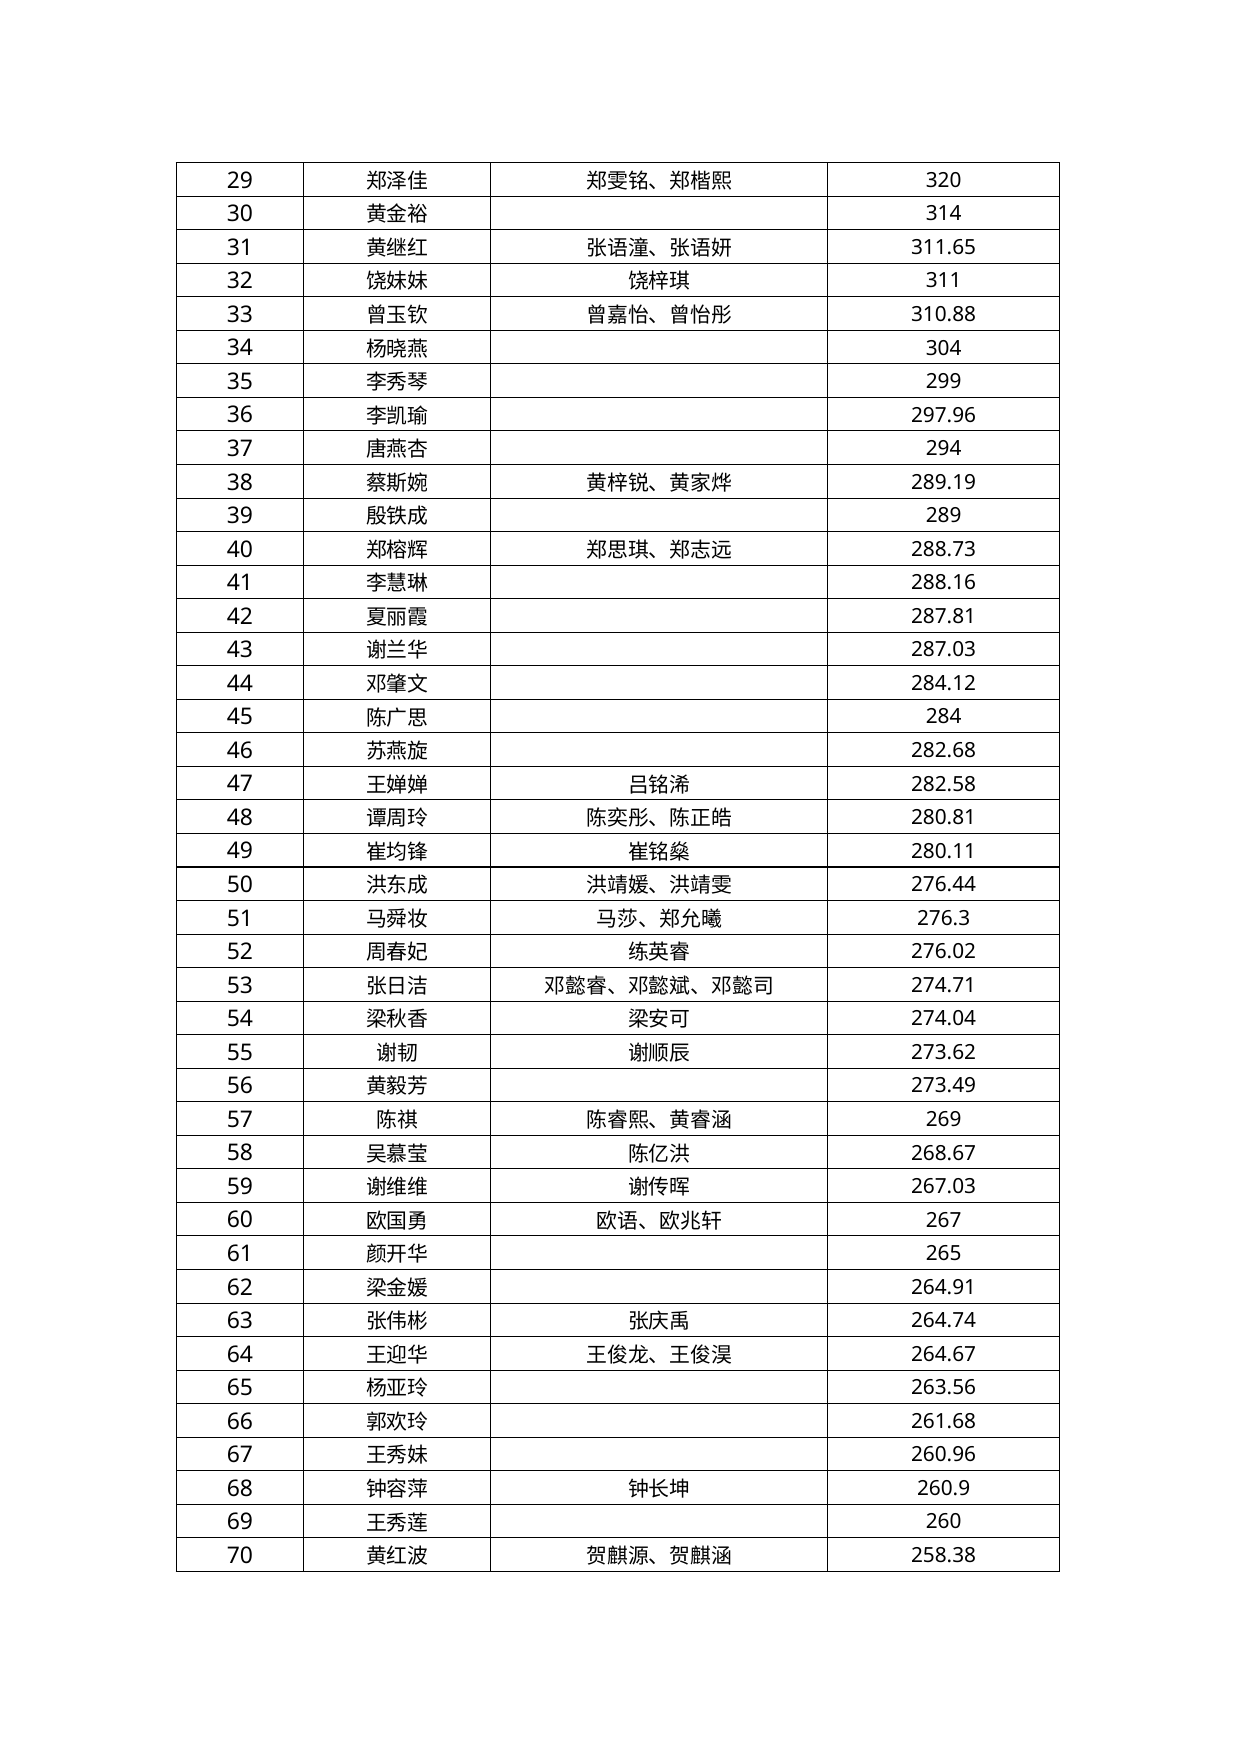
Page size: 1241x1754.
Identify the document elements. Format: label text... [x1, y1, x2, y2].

table_cell 杨晓燕 [304, 331, 490, 363]
table_cell 56 [177, 1069, 303, 1101]
table_cell 264.74 [828, 1304, 1059, 1336]
table_cell 274.04 [828, 1002, 1059, 1034]
table_cell 44 [177, 666, 303, 699]
table_cell 294 [828, 431, 1059, 464]
table_cell 王俊龙、王俊淏 [491, 1337, 827, 1369]
table_cell [491, 599, 827, 632]
table_cell 李秀琴 [304, 364, 490, 397]
table_cell [491, 700, 827, 732]
table_cell 289 [828, 499, 1059, 531]
table_cell [491, 633, 827, 665]
table_cell 284.12 [828, 666, 1059, 699]
table_cell [491, 1371, 827, 1403]
table_cell [491, 1438, 827, 1470]
table_cell 谢韧 [304, 1035, 490, 1068]
table_cell 谢维维 [304, 1169, 490, 1202]
table_cell 40 [177, 532, 303, 564]
table_cell 297.96 [828, 398, 1059, 430]
table_cell 郑泽佳 [304, 163, 490, 196]
table_cell 68 [177, 1471, 303, 1504]
table_cell 黄红波 [304, 1538, 490, 1571]
table_cell 郑榕辉 [304, 532, 490, 564]
table_cell 34 [177, 331, 303, 363]
table_cell 黄继红 [304, 230, 490, 263]
table_cell 王秀妹 [304, 1438, 490, 1470]
table_cell 36 [177, 398, 303, 430]
table_cell 30 [177, 197, 303, 229]
table_cell 曾玉钦 [304, 297, 490, 330]
table_cell 陈亿洪 [491, 1136, 827, 1168]
table_cell 欧语、欧兆轩 [491, 1203, 827, 1235]
table_cell 谢顺辰 [491, 1035, 827, 1068]
table_cell 31 [177, 230, 303, 263]
table_cell 264.91 [828, 1270, 1059, 1302]
table_cell 284 [828, 700, 1059, 732]
table_cell [491, 1505, 827, 1537]
table_cell 殷铁成 [304, 499, 490, 531]
table_cell 311.65 [828, 230, 1059, 263]
table_cell 280.81 [828, 800, 1059, 833]
table_cell 61 [177, 1236, 303, 1269]
table_cell 37 [177, 431, 303, 464]
table_cell 67 [177, 1438, 303, 1470]
table_cell 陈广思 [304, 700, 490, 732]
table_cell 29 [177, 163, 303, 196]
table_cell [491, 331, 827, 363]
table_cell 314 [828, 197, 1059, 229]
table_cell 邓懿睿、邓懿斌、邓懿司 [491, 968, 827, 1001]
table_cell 43 [177, 633, 303, 665]
table_cell 260.96 [828, 1438, 1059, 1470]
table_cell 282.68 [828, 733, 1059, 766]
table_cell 吴慕莹 [304, 1136, 490, 1168]
table_cell 钟长坤 [491, 1471, 827, 1504]
table_cell 郑雯铭、郑楷熙 [491, 163, 827, 196]
table_cell 饶妹妹 [304, 264, 490, 296]
table_cell [491, 666, 827, 699]
table_cell 311 [828, 264, 1059, 296]
table_cell 陈睿熙、黄睿涵 [491, 1102, 827, 1135]
table_cell 梁金媛 [304, 1270, 490, 1302]
table_cell 58 [177, 1136, 303, 1168]
table_cell 51 [177, 901, 303, 933]
table_cell [491, 364, 827, 397]
table_cell 267 [828, 1203, 1059, 1235]
table_cell 梁安可 [491, 1002, 827, 1034]
table_cell 黄金裕 [304, 197, 490, 229]
table_cell 288.73 [828, 532, 1059, 564]
table_cell 268.67 [828, 1136, 1059, 1168]
table_cell 黄梓锐、黄家烨 [491, 465, 827, 497]
table_cell [491, 197, 827, 229]
table_cell 周春妃 [304, 935, 490, 967]
table_cell 39 [177, 499, 303, 531]
table_cell [491, 733, 827, 766]
table_cell 69 [177, 1505, 303, 1537]
table_cell 饶梓琪 [491, 264, 827, 296]
table_cell 63 [177, 1304, 303, 1336]
table_cell 马莎、郑允曦 [491, 901, 827, 933]
table_cell 贺麒源、贺麒涵 [491, 1538, 827, 1571]
table_cell 64 [177, 1337, 303, 1369]
table_cell 260 [828, 1505, 1059, 1537]
table_cell 50 [177, 868, 303, 900]
table_cell 276.44 [828, 868, 1059, 900]
table_cell 299 [828, 364, 1059, 397]
table_cell 53 [177, 968, 303, 1001]
table_cell 60 [177, 1203, 303, 1235]
table_cell 48 [177, 800, 303, 833]
table_cell 38 [177, 465, 303, 497]
table_cell 33 [177, 297, 303, 330]
table_cell 谢兰华 [304, 633, 490, 665]
table_cell 王秀莲 [304, 1505, 490, 1537]
table_cell 唐燕杏 [304, 431, 490, 464]
table_cell 张日洁 [304, 968, 490, 1001]
table_cell 32 [177, 264, 303, 296]
table_cell 陈祺 [304, 1102, 490, 1135]
table_cell 崔均锋 [304, 834, 490, 866]
table_cell 267.03 [828, 1169, 1059, 1202]
table_cell 265 [828, 1236, 1059, 1269]
table_cell 310.88 [828, 297, 1059, 330]
table_cell [491, 1404, 827, 1437]
table_cell 颜开华 [304, 1236, 490, 1269]
table_cell 304 [828, 331, 1059, 363]
table_cell 钟容萍 [304, 1471, 490, 1504]
table_cell 练英睿 [491, 935, 827, 967]
table_cell 264.67 [828, 1337, 1059, 1369]
table_cell 洪靖媛、洪靖雯 [491, 868, 827, 900]
table_cell 35 [177, 364, 303, 397]
table_cell 苏燕旋 [304, 733, 490, 766]
table_cell 263.56 [828, 1371, 1059, 1403]
table_cell 320 [828, 163, 1059, 196]
table_cell 288.16 [828, 566, 1059, 598]
table_cell 杨亚玲 [304, 1371, 490, 1403]
table_cell 269 [828, 1102, 1059, 1135]
table_cell [491, 431, 827, 464]
table_cell 王婵婵 [304, 767, 490, 799]
table_cell 273.49 [828, 1069, 1059, 1101]
table_cell 274.71 [828, 968, 1059, 1001]
table_cell 蔡斯婉 [304, 465, 490, 497]
table_cell 52 [177, 935, 303, 967]
table_cell [491, 398, 827, 430]
table_cell [491, 566, 827, 598]
table_cell 王迎华 [304, 1337, 490, 1369]
table_cell 李慧琳 [304, 566, 490, 598]
table_cell [491, 1069, 827, 1101]
table_cell 282.58 [828, 767, 1059, 799]
table_cell 45 [177, 700, 303, 732]
table_cell 289.19 [828, 465, 1059, 497]
table_cell 46 [177, 733, 303, 766]
table_cell 66 [177, 1404, 303, 1437]
table_cell 261.68 [828, 1404, 1059, 1437]
table_cell 258.38 [828, 1538, 1059, 1571]
table_cell 55 [177, 1035, 303, 1068]
table_cell 李凯瑜 [304, 398, 490, 430]
table_cell [491, 499, 827, 531]
table_cell [491, 1270, 827, 1302]
table_cell 夏丽霞 [304, 599, 490, 632]
table_cell 张语潼、张语妍 [491, 230, 827, 263]
table_cell 马舜妆 [304, 901, 490, 933]
table_cell 42 [177, 599, 303, 632]
table_cell 张伟彬 [304, 1304, 490, 1336]
table_cell [491, 1236, 827, 1269]
table_cell 276.3 [828, 901, 1059, 933]
table_cell 62 [177, 1270, 303, 1302]
table_cell 65 [177, 1371, 303, 1403]
table_cell 287.03 [828, 633, 1059, 665]
table_cell 张庆禹 [491, 1304, 827, 1336]
table_cell 郭欢玲 [304, 1404, 490, 1437]
table_cell 梁秋香 [304, 1002, 490, 1034]
table_cell 曾嘉怡、曾怡彤 [491, 297, 827, 330]
table_cell 276.02 [828, 935, 1059, 967]
table_cell 谢传晖 [491, 1169, 827, 1202]
table_cell 黄毅芳 [304, 1069, 490, 1101]
table_cell 欧国勇 [304, 1203, 490, 1235]
table_cell 57 [177, 1102, 303, 1135]
table_cell 59 [177, 1169, 303, 1202]
table_cell 280.11 [828, 834, 1059, 866]
table_cell 70 [177, 1538, 303, 1571]
table_cell 崔铭燊 [491, 834, 827, 866]
table_cell 49 [177, 834, 303, 866]
table_cell 郑思琪、郑志远 [491, 532, 827, 564]
table_cell 47 [177, 767, 303, 799]
table_cell 洪东成 [304, 868, 490, 900]
table_cell 邓肇文 [304, 666, 490, 699]
table_cell 54 [177, 1002, 303, 1034]
table_cell 287.81 [828, 599, 1059, 632]
table_cell 260.9 [828, 1471, 1059, 1504]
table_cell 273.62 [828, 1035, 1059, 1068]
table_cell 谭周玲 [304, 800, 490, 833]
table_cell 吕铭浠 [491, 767, 827, 799]
table_cell 陈奕彤、陈正皓 [491, 800, 827, 833]
table_cell 41 [177, 566, 303, 598]
